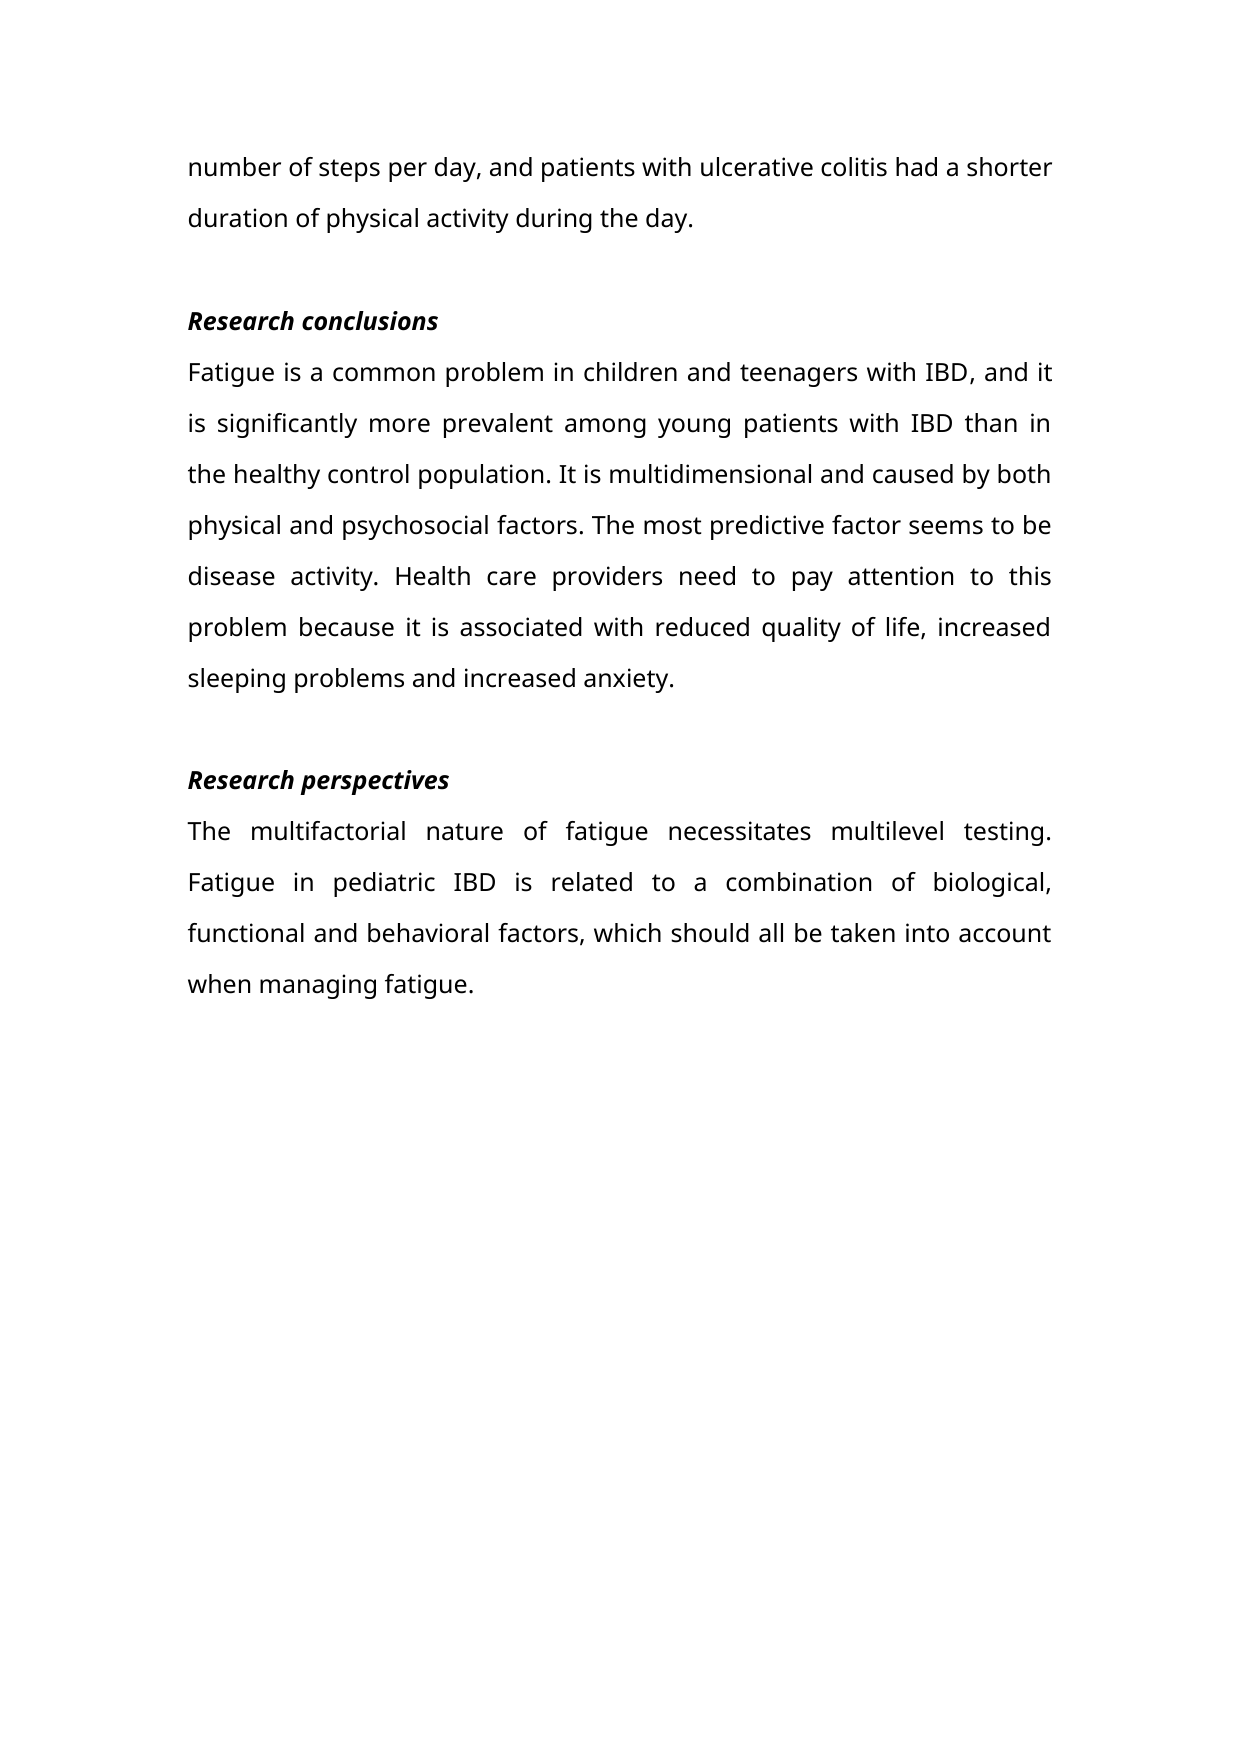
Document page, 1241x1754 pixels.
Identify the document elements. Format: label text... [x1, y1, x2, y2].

text The multifactorial nature of fatigue necessitates multilevel testing. Fatigue in pediatric IBD is related to a combination of biological, functional and behavioral factors, which should all be taken into account when managing fatigue. [187, 813, 1053, 1001]
text Research conclusions [187, 303, 1053, 337]
text Fatigue is a common problem in children and teenagers with IBD, and it is significantly more prevalent among young patients with IBD than in the healthy control population. It is multidimensional and caused by both physical and psychosocial factors. The most predictive factor seems to be disease activity. Health care providers need to pay attention to this problem because it is associated with reduced quality of life, increased sleeping problems and increased anxiety. [187, 354, 1053, 694]
text Research perspectives [187, 762, 1053, 797]
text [187, 150, 1053, 235]
